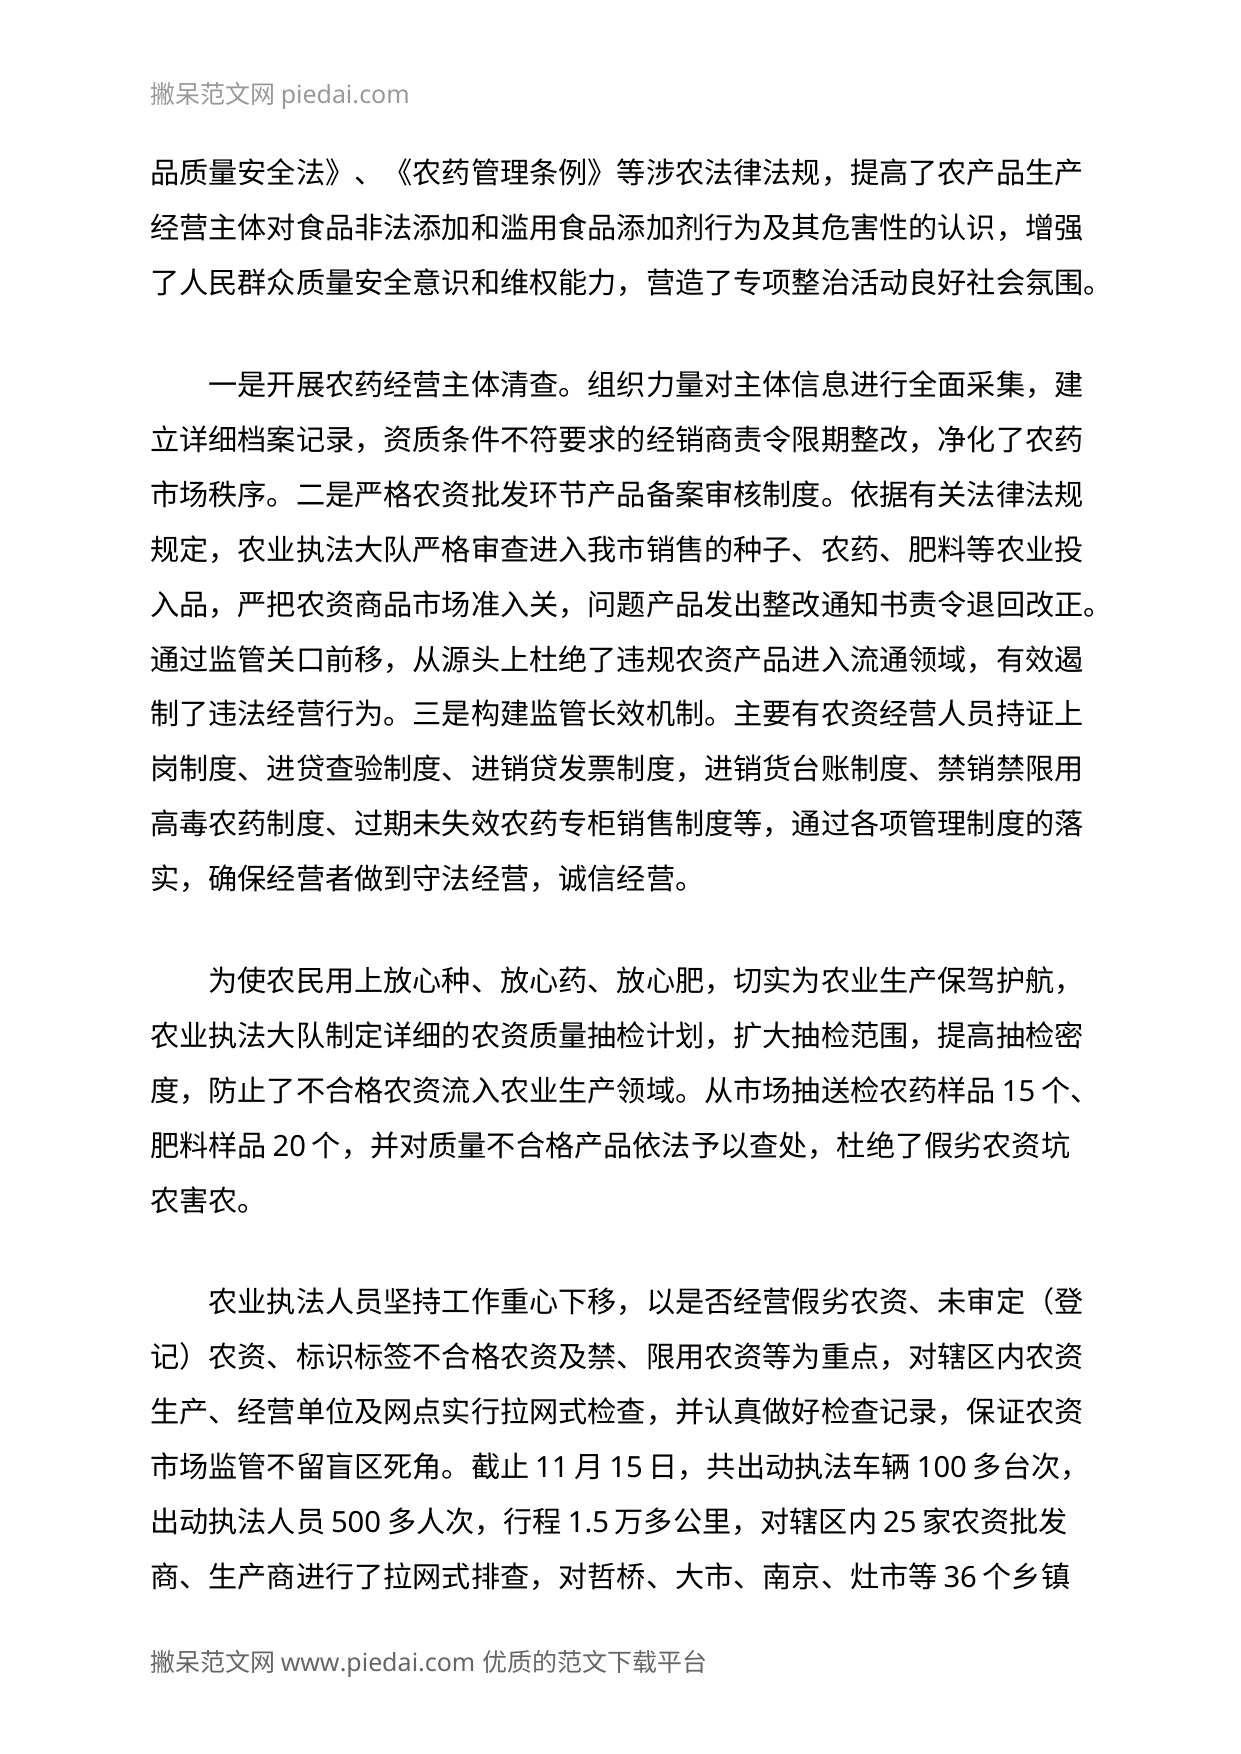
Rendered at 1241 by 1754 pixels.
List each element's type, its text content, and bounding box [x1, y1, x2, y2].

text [150, 150, 1090, 302]
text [150, 1279, 1090, 1596]
text 为使农民用上放心种、放心药、放心肥，切实为农业生产保驾护航，农业执法大队制定详细的农资质量抽检计划，扩大抽检范围，提高抽检密度，防止了不合格农资流入农业生产领域。从市场抽送检农药样品15个、肥料样品20个，并对质量不合格产品依法予以查处，杜绝了假劣农资坑农害农。 [150, 957, 1090, 1219]
text 一是开展农药经营主体清查。组织力量对主体信息进行全面采集，建立详细档案记录，资质条件不符要求的经销商责令限期整改，净化了农药市场秩序。二是严格农资批发环节产品备案审核制度。依据有关法律法规规定，农业执法大队严格审查进入我市销售的种子、农药、肥料等农业投入品，严把农资商品市场准入关，问题产品发出整改通知书责令退回改正。通过监管关口前移，从源头上杜绝了违规农资产品进入流通领域，有效遏制了违法经营行为。三是构建监管长效机制。主要有农资经营人员持证上岗制度、进贷查验制度、进销贷发票制度，进销货台账制度、禁销禁限用高毒农药制度、过期未失效农药专柜销售制度等，通过各项管理制度的落实，确保经营者做到守法经营，诚信经营。 [150, 362, 1090, 898]
